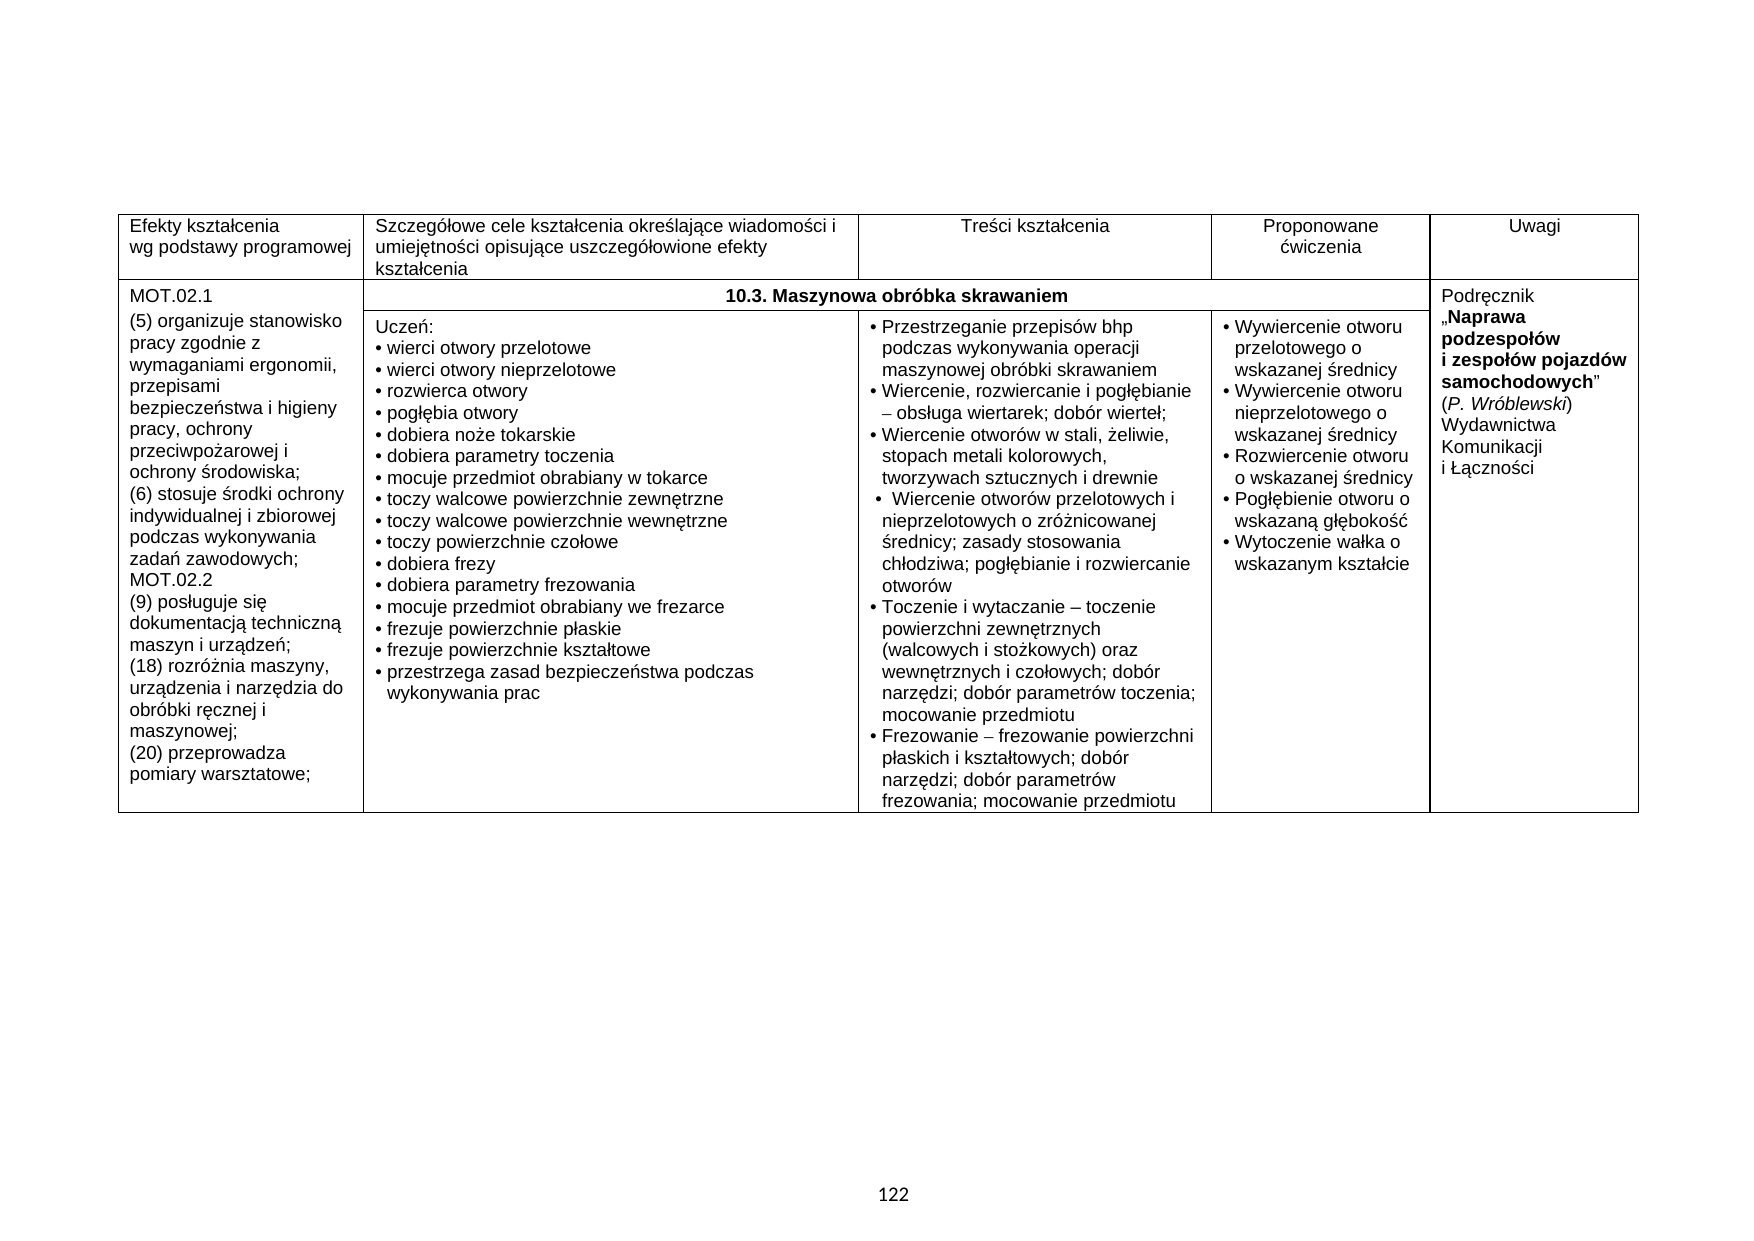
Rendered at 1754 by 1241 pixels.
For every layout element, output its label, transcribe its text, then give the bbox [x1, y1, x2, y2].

table_header Szczegółowe cele kształcenia określające wiadomości i umiejętności opisujące uszczegółowione efekty kształcenia [364, 215, 858, 279]
table_header Treści kształcenia [859, 215, 1211, 279]
table_header Proponowane ćwiczenia [1212, 215, 1429, 279]
table_cell • Wywiercenie otworu przelotowego o wskazanej średnicy • Wywiercenie otworu nieprzelotowego o wskazanej średnicy • Rozwiercenie otworu o wskazanej średnicy • Pogłębienie otworu o wskazaną głębokość • Wytoczenie wałka o wskazanym kształcie [1212, 311, 1429, 812]
table_header Uwagi [1431, 215, 1638, 279]
table_cell • Przestrzeganie przepisów bhp podczas wykonywania operacji maszynowej obróbki skrawaniem • Wiercenie, rozwiercanie i pogłębianie – obsługa wiertarek; dobór wierteł; • Wiercenie otworów w stali, żeliwie, stopach metali kolorowych, tworzywach sztucznych i drewnie • Wiercenie otworów przelotowych i nieprzelotowych o zróżnicowanej średnicy; zasady stosowania chłodziwa; pogłębianie i rozwiercanie otworów • Toczenie i wytaczanie – toczenie powierzchni zewnętrznych (walcowych i stożkowych) oraz wewnętrznych i czołowych; dobór narzędzi; dobór parametrów toczenia; mocowanie przedmiotu • Frezowanie – frezowanie powierzchni płaskich i kształtowych; dobór narzędzi; dobór parametrów frezowania; mocowanie przedmiotu [859, 311, 1211, 812]
table_cell Podręcznik „Naprawa podzespołów i zespołów pojazdów samochodowych” (P. Wróblewski) Wydawnictwa Komunikacji i Łączności [1431, 280, 1638, 812]
table_cell Uczeń: wierci otwory przelotowe wierci otwory nieprzelotowe rozwierca otwory pogłębia otwory dobiera noże tokarskie dobiera parametry toczenia mocuje przedmiot obrabiany w tokarce toczy walcowe powierzchnie zewnętrzne toczy walcowe powierzchnie wewnętrzne toczy powierzchnie czołowe dobiera frezy dobiera parametry frezowania mocuje przedmiot obrabiany we frezarce frezuje powierzchnie płaskie frezuje powierzchnie kształtowe przestrzega zasad bezpieczeństwa podczas wykonywania prac [364, 311, 858, 812]
table_header Efekty kształcenia wg podstawy programowej [119, 215, 363, 279]
table_cell 10.3. Maszynowa obróbka skrawaniem [364, 280, 1429, 310]
